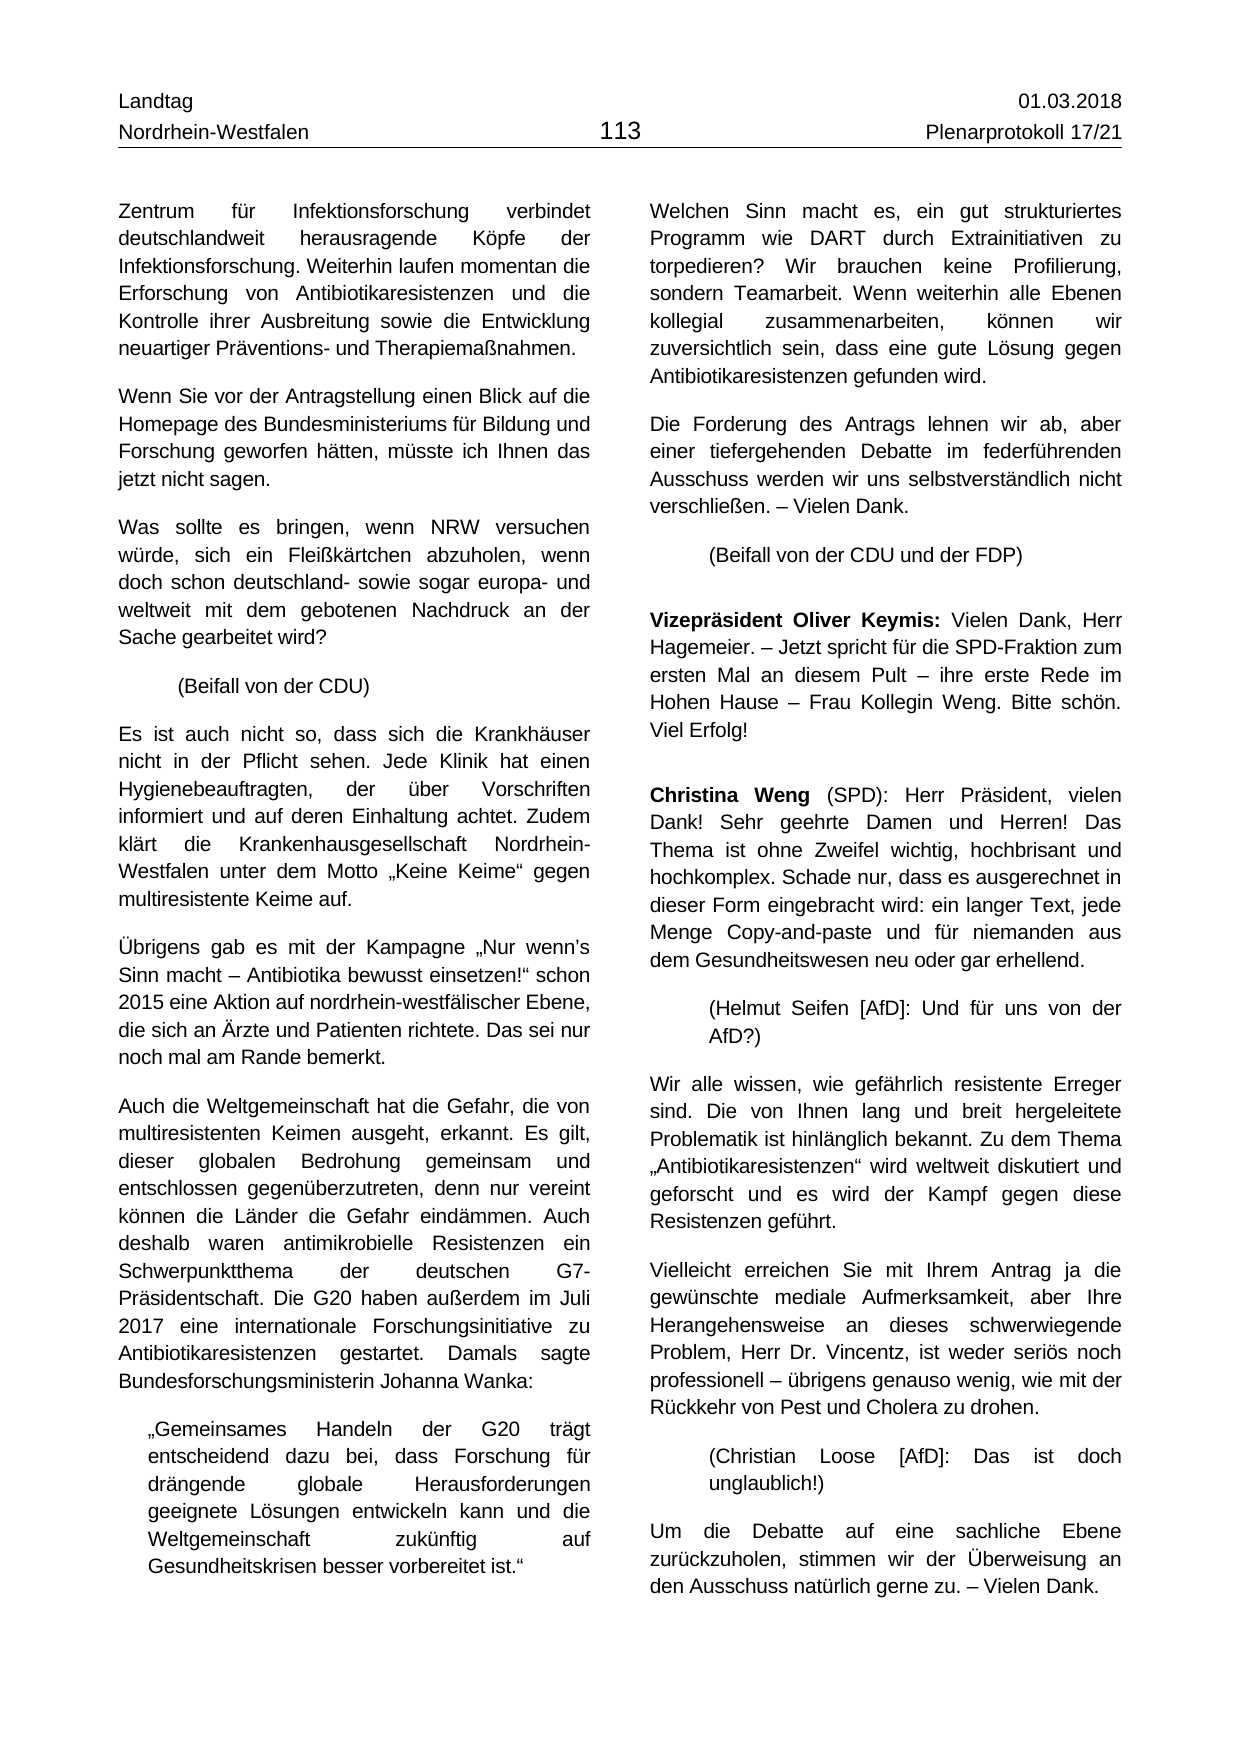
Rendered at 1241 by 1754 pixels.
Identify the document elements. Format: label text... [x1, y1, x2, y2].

text Übrigens gab es mit der Kampagne „Nur wenn’s Sinn macht – Antibiotika bewusst einsetzen!“ schon 2015 eine Aktion auf nordrhein-westfälischer Ebene, die sich an Ärzte und Patienten richtete. Das sei nur noch mal am Rande bemerkt. [118, 935, 591, 1069]
text Christina Weng (SPD): Herr Präsident, vielen Dank! Sehr geehrte Damen und Herren! Das Thema ist ohne Zweifel wichtig, hochbrisant und hochkomplex. Schade nur, dass es ausgerechnet in dieser Form eingebracht wird: ein langer Text, jede Menge Copy-and-paste und für niemanden aus dem Gesundheitswesen neu oder gar erhellend. [649, 783, 1122, 972]
text (Christian Loose [AfD]: Das ist doch unglaublich!) [709, 1443, 1122, 1495]
text (Beifall von der CDU und der FDP) [709, 543, 1122, 567]
text Vielleicht erreichen Sie mit Ihrem Antrag ja die gewünschte mediale Aufmerksamkeit, aber Ihre Herangehensweise an dieses schwerwiegende Problem, Herr Dr. Vincentz, ist weder seriös noch professionell – übrigens genauso wenig, wie mit der Rückkehr von Pest und Cholera zu drohen. [649, 1258, 1122, 1419]
text Vizepräsident Oliver Keymis: Vielen Dank, Herr Hagemeier. – Jetzt spricht für die SPD-Fraktion zum ersten Mal an diesem Pult – ihre erste Rede im Hohen Hause – Frau Kollegin Weng. Bitte schön. Viel Erfolg! [649, 608, 1122, 742]
text Wir alle wissen, wie gefährlich resistente Erreger sind. Die von Ihnen lang und breit hergeleitete Problematik ist hinlänglich bekannt. Zu dem Thema „Antibiotikaresistenzen“ wird weltweit diskutiert und geforscht und es wird der Kampf gegen diese Resistenzen geführt. [649, 1072, 1122, 1233]
text Wenn Sie vor der Antragstellung einen Blick auf die Homepage des Bundesministeriums für Bildung und Forschung geworfen hätten, müsste ich Ihnen das jetzt nicht sagen. [118, 384, 591, 491]
text Was sollte es bringen, wenn NRW versuchen würde, sich ein Fleißkärtchen abzuholen, wenn doch schon deutschland- sowie sogar europa- und weltweit mit dem gebotenen Nachdruck an der Sache gearbeitet wird? [118, 515, 591, 649]
text „Gemeinsames Handeln der G20 trägt entscheidend dazu bei, dass Forschung für drängende globale Herausforderungen geeignete Lösungen entwickeln kann und die Weltgemeinschaft zukünftig auf Gesundheitskrisen besser vorbereitet ist.“ [148, 1417, 591, 1578]
text Welchen Sinn macht es, ein gut strukturiertes Programm wie DART durch Extrainitiativen zu torpedieren? Wir brauchen keine Profilierung, sondern Teamarbeit. Wenn weiterhin alle Ebenen kollegial zusammenarbeiten, können wir zuversichtlich sein, dass eine gute Lösung gegen Antibiotikaresistenzen gefunden wird. [649, 198, 1122, 387]
text Die Forderung des Antrags lehnen wir ab, aber einer tiefergehenden Debatte im federführenden Ausschuss werden wir uns selbstverständlich nicht verschließen. – Vielen Dank. [649, 412, 1122, 518]
text (Helmut Seifen [AfD]: Und für uns von der AfD?) [709, 996, 1122, 1047]
text (Beifall von der CDU) [177, 673, 591, 697]
text Auch die Weltgemeinschaft hat die Gefahr, die von multiresistenten Keimen ausgeht, erkannt. Es gilt, dieser globalen Bedrohung gemeinsam und entschlossen gegenüberzutreten, denn nur vereint können die Länder die Gefahr eindämmen. Auch deshalb waren antimikrobielle Resistenzen ein Schwerpunktthema der deutschen G7-Präsidentschaft. Die G20 haben außerdem im Juli 2017 eine internationale Forschungsinitiative zu Antibiotikaresistenzen gestartet. Damals sagte Bundesforschungsministerin Johanna Wanka: [118, 1093, 591, 1392]
text Um die Debatte auf eine sachliche Ebene zurückzuholen, stimmen wir der Überweisung an den Ausschuss natürlich gerne zu. – Vielen Dank. [649, 1519, 1122, 1598]
text Es ist auch nicht so, dass sich die Krankhäuser nicht in der Pflicht sehen. Jede Klinik hat einen Hygienebeauftragten, der über Vorschriften informiert und auf deren Einhaltung achtet. Zudem klärt die Krankenhausgesellschaft Nordrhein-Westfalen unter dem Motto „Keine Keime“ gegen multiresistente Keime auf. [118, 722, 591, 911]
